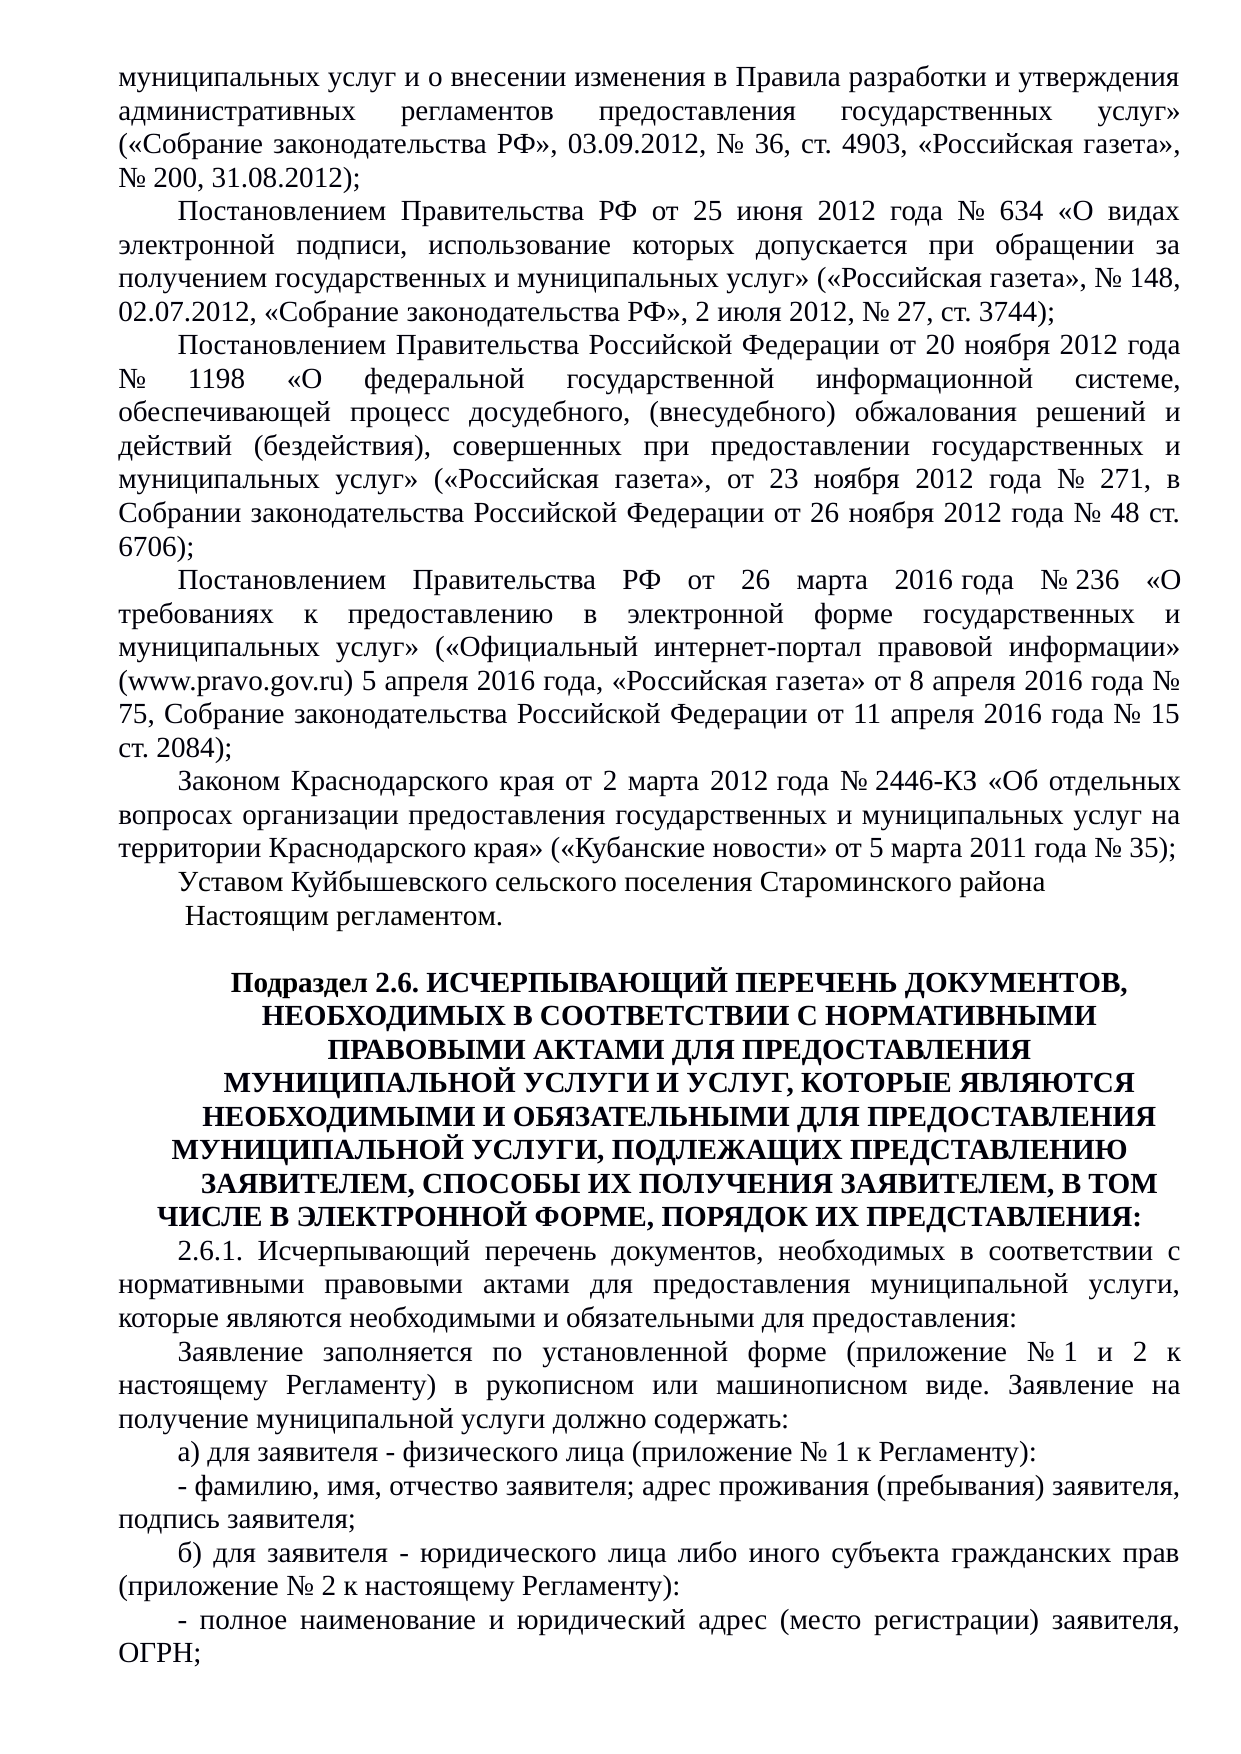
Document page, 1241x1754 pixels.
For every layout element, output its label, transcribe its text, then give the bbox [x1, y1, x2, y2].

text Настоящим регламентом. [118, 898, 1181, 931]
text ПРАВОВЫМИ АКТАМИ ДЛЯ ПРЕДОСТАВЛЕНИЯ [118, 1032, 1181, 1065]
text Заявление заполняется по установленной форме (приложение № 1 и 2 к настоящему Регламенту) в рукописном или машинописном виде. Заявление на получение муниципальной услуги должно содержать: [118, 1334, 1181, 1434]
text 2.6.1. Исчерпывающий перечень документов, необходимых в соответствии с нормативными правовыми актами для предоставления муниципальной услуги, которые являются необходимыми и обязательными для предоставления: [118, 1233, 1181, 1334]
text Постановлением Правительства РФ от 25 июня 2012 года № 634 «О видах электронной подписи, использование которых допускается при обращении за получением государственных и муниципальных услуг» («Российская газета», № 148, 02.07.2012, «Собрание законодательства РФ», 2 июля 2012, № 27, ст. 3744); [118, 193, 1181, 327]
text а) для заявителя - физического лица (приложение № 1 к Регламенту): [118, 1434, 1181, 1468]
text Подраздел 2.6. ИСЧЕРПЫВАЮЩИЙ ПЕРЕЧЕНЬ ДОКУМЕНТОВ, [118, 965, 1181, 998]
text Законом Краснодарского края от 2 марта 2012 года № 2446-КЗ «Об отдельных вопросах организации предоставления государственных и муниципальных услуг на территории Краснодарского края» («Кубанские новости» от 5 марта 2011 года № 35); [118, 763, 1181, 864]
text МУНИЦИПАЛЬНОЙ УСЛУГИ И УСЛУГ, КОТОРЫЕ ЯВЛЯЮТСЯ [118, 1065, 1181, 1099]
text - фамилию, имя, отчество заявителя; адрес проживания (пребывания) заявителя, подпись заявителя; [118, 1468, 1181, 1535]
text НЕОБХОДИМЫХ В СООТВЕТСТВИИ С НОРМАТИВНЫМИ [118, 998, 1181, 1032]
text Постановлением Правительства Российской Федерации от 20 ноября 2012 года № 1198 «О федеральной государственной информационной системе, обеспечивающей процесс досудебного, (внесудебного) обжалования решений и действий (бездействия), совершенных при предоставлении государственных и муниципальных услуг» («Российская газета», от 23 ноября 2012 года № 271, в Собрании законодательства Российской Федерации от 26 ноября 2012 года № 48 ст. 6706); [118, 327, 1181, 562]
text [118, 59, 1181, 193]
text НЕОБХОДИМЫМИ И ОБЯЗАТЕЛЬНЫМИ ДЛЯ ПРЕДОСТАВЛЕНИЯ МУНИЦИПАЛЬНОЙ УСЛУГИ, ПОДЛЕЖАЩИХ ПРЕДСТАВЛЕНИЮ [118, 1099, 1181, 1166]
text Постановлением Правительства РФ от 26 марта 2016 года № 236 «О требованиях к предоставлению в электронной форме государственных и муниципальных услуг» («Официальный интернет-портал правовой информации» (www.pravo.gov.ru) 5 апреля 2016 года, «Российская газета» от 8 апреля 2016 года № 75, Собрание законодательства Российской Федерации от 11 апреля 2016 года № 15 ст. 2084); [118, 562, 1181, 763]
text ЗАЯВИТЕЛЕМ, СПОСОБЫ ИХ ПОЛУЧЕНИЯ ЗАЯВИТЕЛЕМ, В ТОМ ЧИСЛЕ В ЭЛЕКТРОННОЙ ФОРМЕ, ПОРЯДОК ИХ ПРЕДСТАВЛЕНИЯ: [118, 1166, 1181, 1233]
text б) для заявителя - юридического лица либо иного субъекта гражданских прав (приложение № 2 к настоящему Регламенту): [118, 1535, 1181, 1602]
text - полное наименование и юридический адрес (место регистрации) заявителя, ОГРН; [118, 1602, 1181, 1669]
text Уставом Куйбышевского сельского поселения Староминского района [118, 864, 1181, 898]
